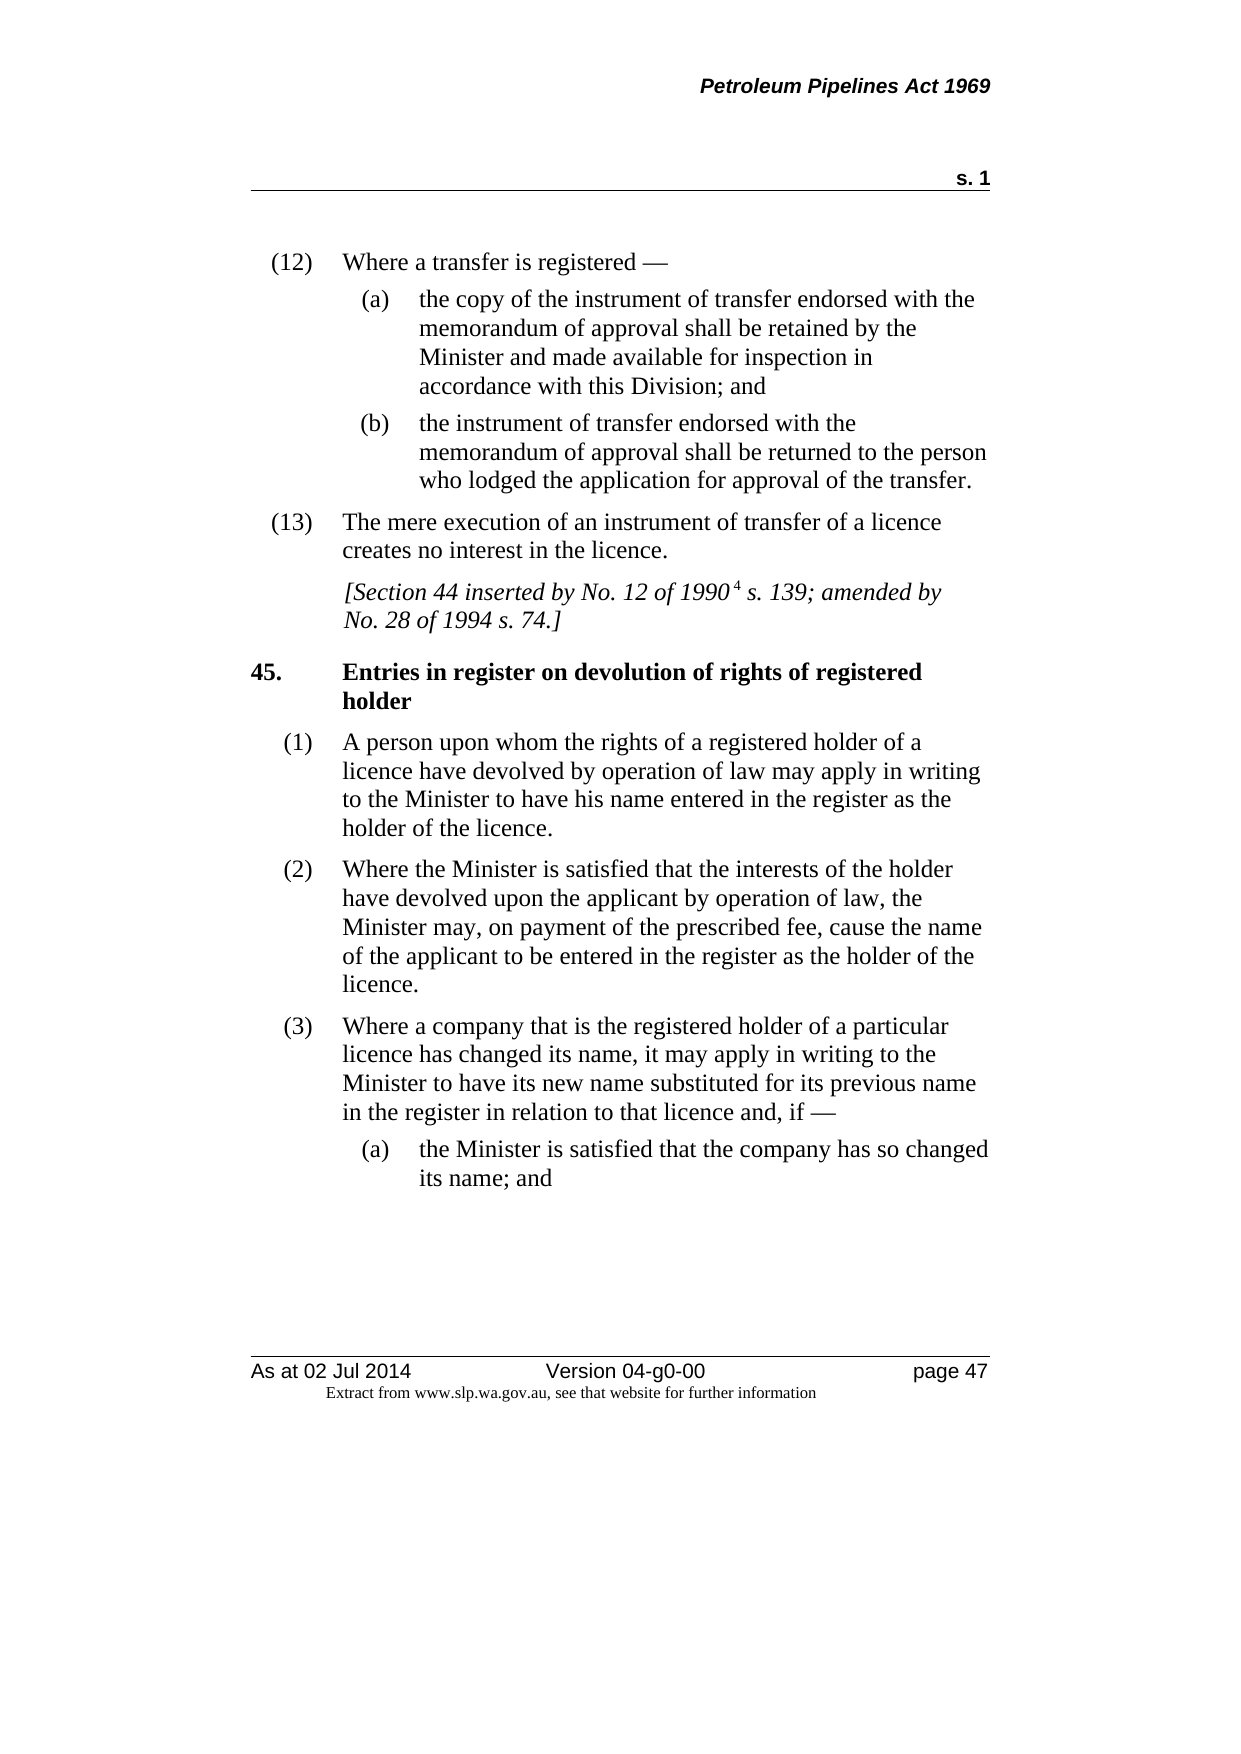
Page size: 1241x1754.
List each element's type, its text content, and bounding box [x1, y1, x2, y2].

text (a) the Minister is satisfied that the company has so changed its name; and [251, 1134, 990, 1192]
text (b) the instrument of transfer endorsed with the memorandum of approval shall be returned to the person who lodged the application for approval of the transfer. [251, 408, 990, 494]
text (12) Where a transfer is registered — [251, 247, 990, 276]
text [Section 44 inserted by No. 12 of 1990 4 s. 139; amended by No. 28 of 1994 s. 74.] [251, 577, 990, 634]
subtitle 45. Entries in register on devolution of rights of registered holder [251, 657, 990, 714]
text (2) Where the Minister is satisfied that the interests of the holder have devolved upon the applicant by operation of law, the Minister may, on payment of the prescribed fee, cause the name of the applicant to be entered in the register as the holder of the licence. [251, 854, 990, 998]
text (13) The mere execution of an instrument of transfer of a licence creates no interest in the licence. [251, 507, 990, 564]
text (1) A person upon whom the rights of a registered holder of a licence have devolved by operation of law may apply in writing to the Minister to have his name entered in the register as the holder of the licence. [251, 727, 990, 842]
text (a) the copy of the instrument of transfer endorsed with the memorandum of approval shall be retained by the Minister and made available for inspection in accordance with this Division; and [251, 284, 990, 399]
text (3) Where a company that is the registered holder of a particular licence has changed its name, it may apply in writing to the Minister to have its new name substituted for its previous name in the register in relation to that licence and, if — [251, 1011, 990, 1126]
